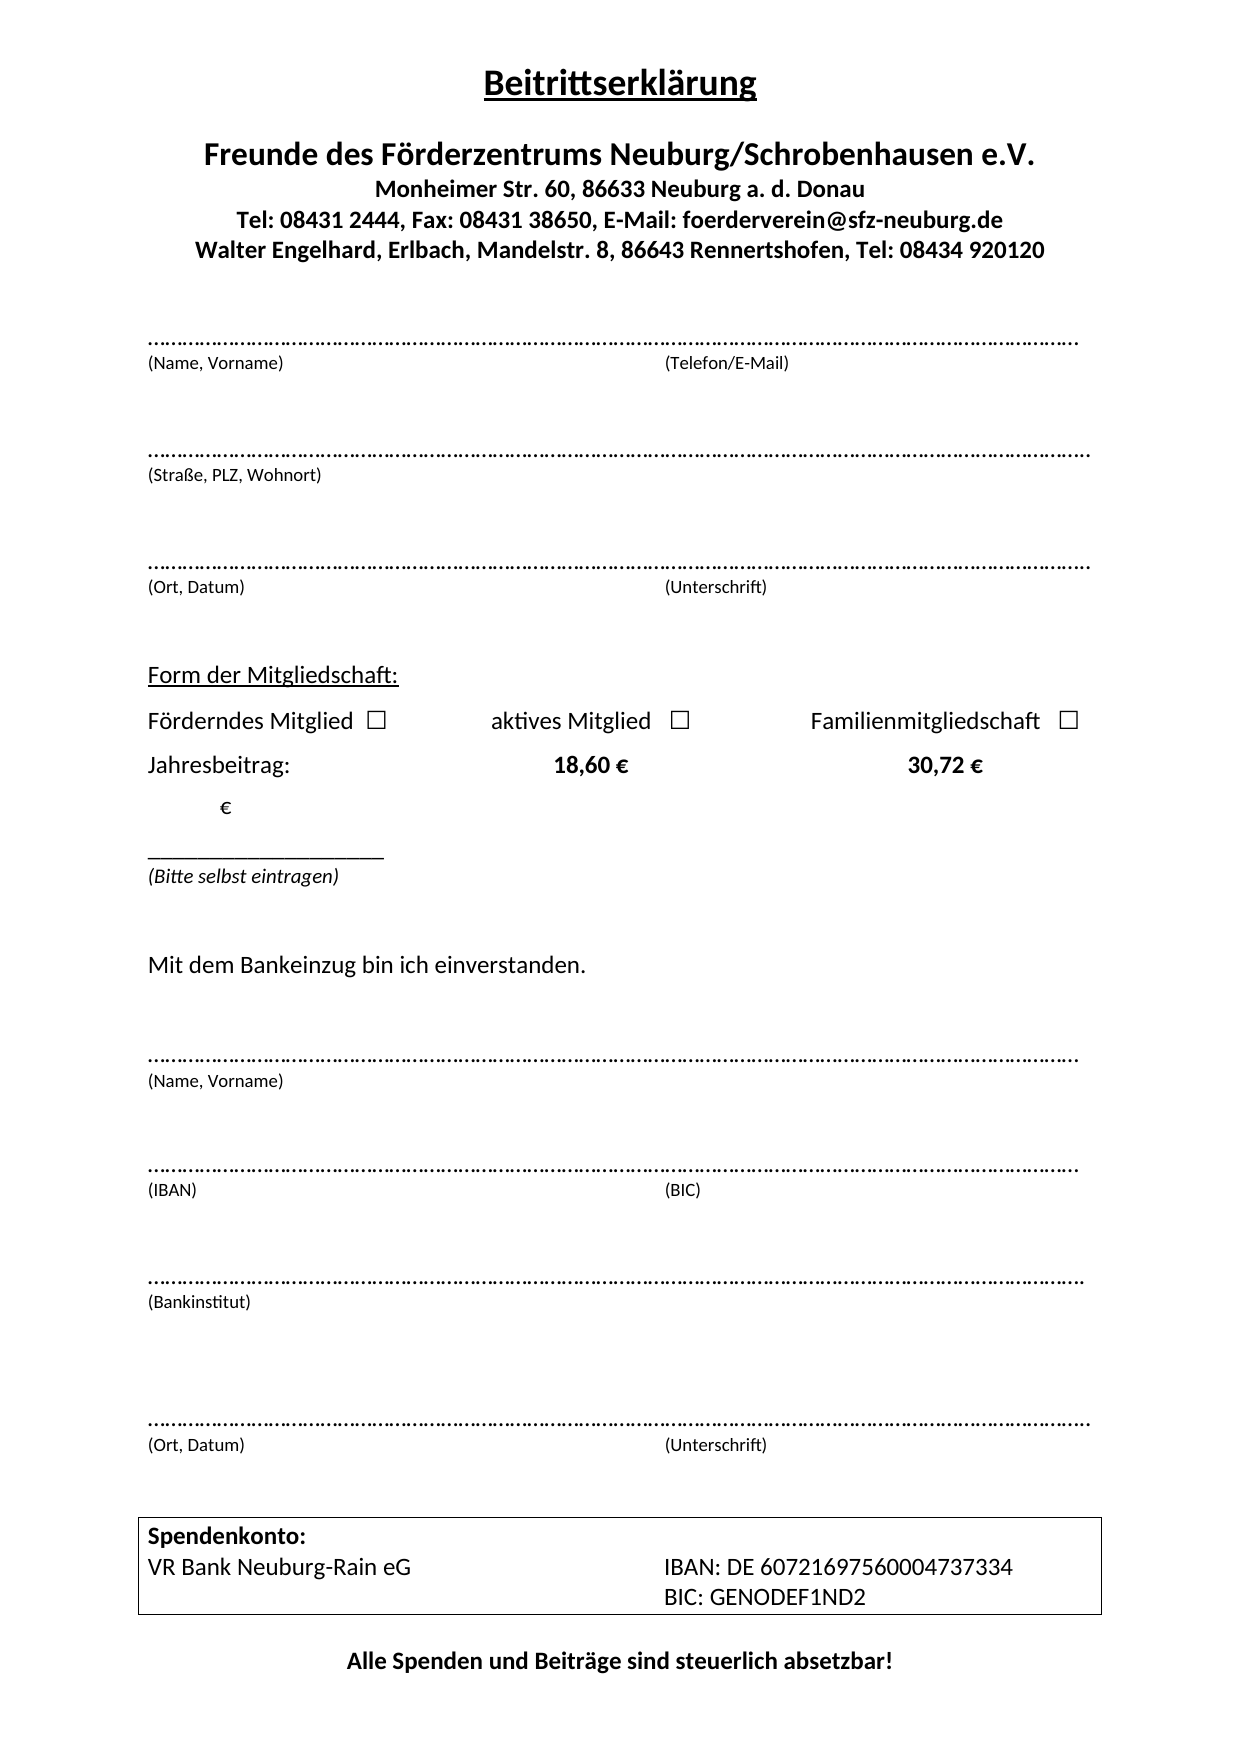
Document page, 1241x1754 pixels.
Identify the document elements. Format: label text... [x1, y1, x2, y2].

text VR Bank Neuburg-Rain eG IBAN: DE 60721697560004737334 [148, 1551, 1092, 1578]
text Spendenkonto: [139, 1518, 1101, 1551]
text BIC: GENODEF1ND2 [139, 1578, 1101, 1614]
text Walter Engelhard, Erlbach, Mandelstr. 8, 86643 Rennertshofen, Tel: 08434 920120 [148, 234, 1092, 265]
text (Ort, Datum) (Unterschrift) [148, 1433, 1092, 1456]
text (Straße, PLZ, Wohnort) [148, 463, 1092, 486]
text Beitrittserklärung [148, 59, 1092, 105]
text ……………………………………………………………………………………………………………………………………………….. [148, 1402, 1092, 1433]
text (Name, Vorname) (Telefon/E-Mail) [148, 351, 1092, 374]
text (Bitte selbst eintragen) [148, 863, 1092, 888]
text ……………………………………………………………………………………………………………………………………………….. [148, 433, 1092, 463]
text ……………………………………………………………………………………………………………………………………………… [148, 1148, 1092, 1178]
text ………………………………………………………………………………………………………………………………………………. [148, 1260, 1092, 1291]
text ___________________ [148, 832, 1092, 863]
text Freunde des Förderzentrums Neuburg/Schrobenhausen e.V. [148, 133, 1092, 173]
text (IBAN) (BIC) [148, 1178, 1092, 1201]
text Form der Mitgliedschaft: [148, 659, 1092, 690]
text ……………………………………………………………………………………………………………………………………………… [148, 1038, 1092, 1069]
text Jahresbeitrag: 18,60 € 30,72 € [148, 749, 1092, 779]
text Tel: 08431 2444, Fax: 08431 38650, E-Mail: foerderverein@sfz-neuburg.de [148, 204, 1092, 234]
text Förderndes Mitglied aktives Mitglied Familienmitgliedschaft [148, 702, 1092, 736]
text (Bankinstitut) [148, 1291, 1092, 1313]
text Monheimer Str. 60, 86633 Neuburg a. d. Donau [148, 173, 1092, 204]
text Mit dem Bankeinzug bin ich einverstanden. [148, 949, 1092, 980]
text ……………………………………………………………………………………………………………………………………………….. [148, 545, 1092, 575]
text (Ort, Datum) (Unterschrift) [148, 575, 1092, 598]
text Alle Spenden und Beiträge sind steuerlich absetzbar! [148, 1645, 1092, 1676]
text ……………………………………………………………………………………………………………………………………………… [148, 321, 1092, 351]
text (Name, Vorname) [148, 1069, 1092, 1092]
